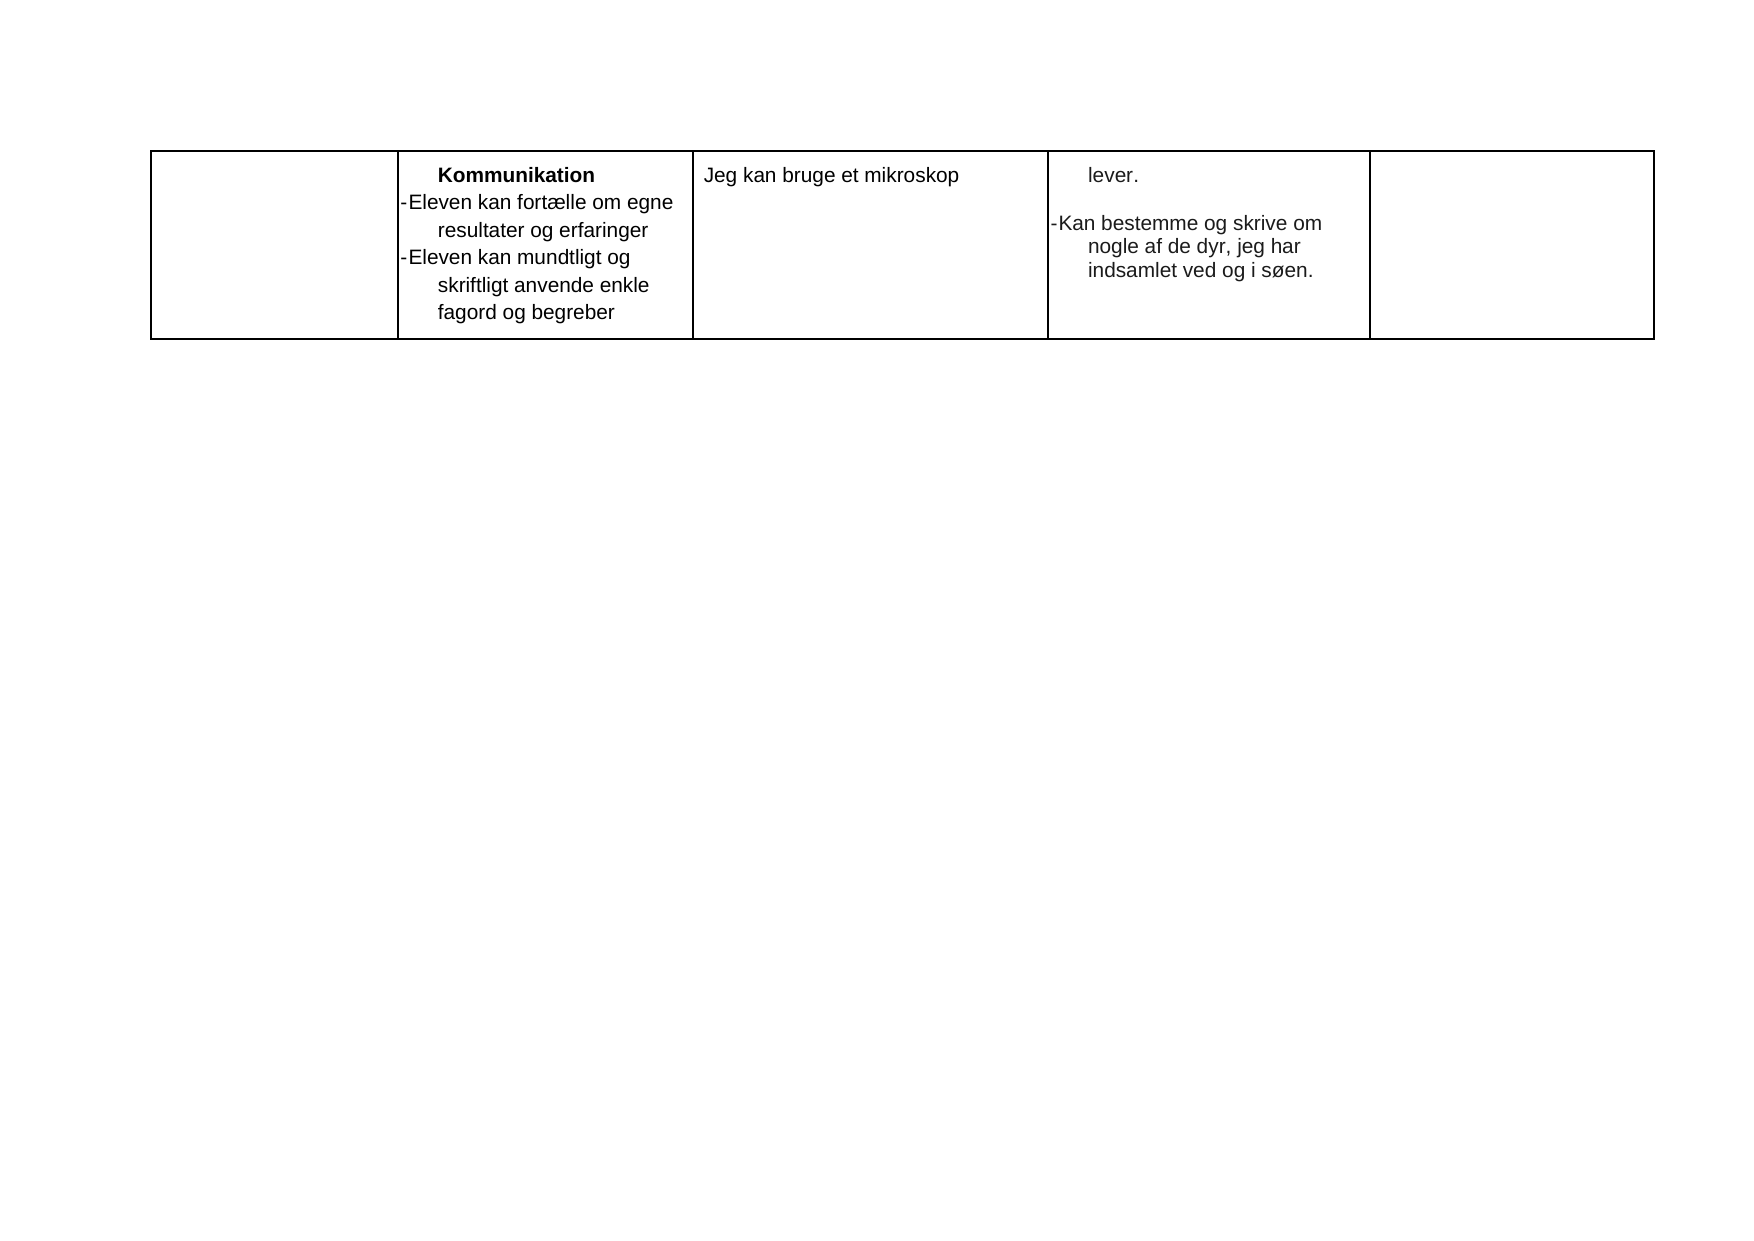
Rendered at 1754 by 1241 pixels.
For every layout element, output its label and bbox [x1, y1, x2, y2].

table_cell [152, 152, 397, 338]
table_cell [1049, 152, 1369, 338]
table_cell [1371, 152, 1653, 338]
table_cell [399, 152, 692, 338]
table_cell [694, 152, 1047, 338]
